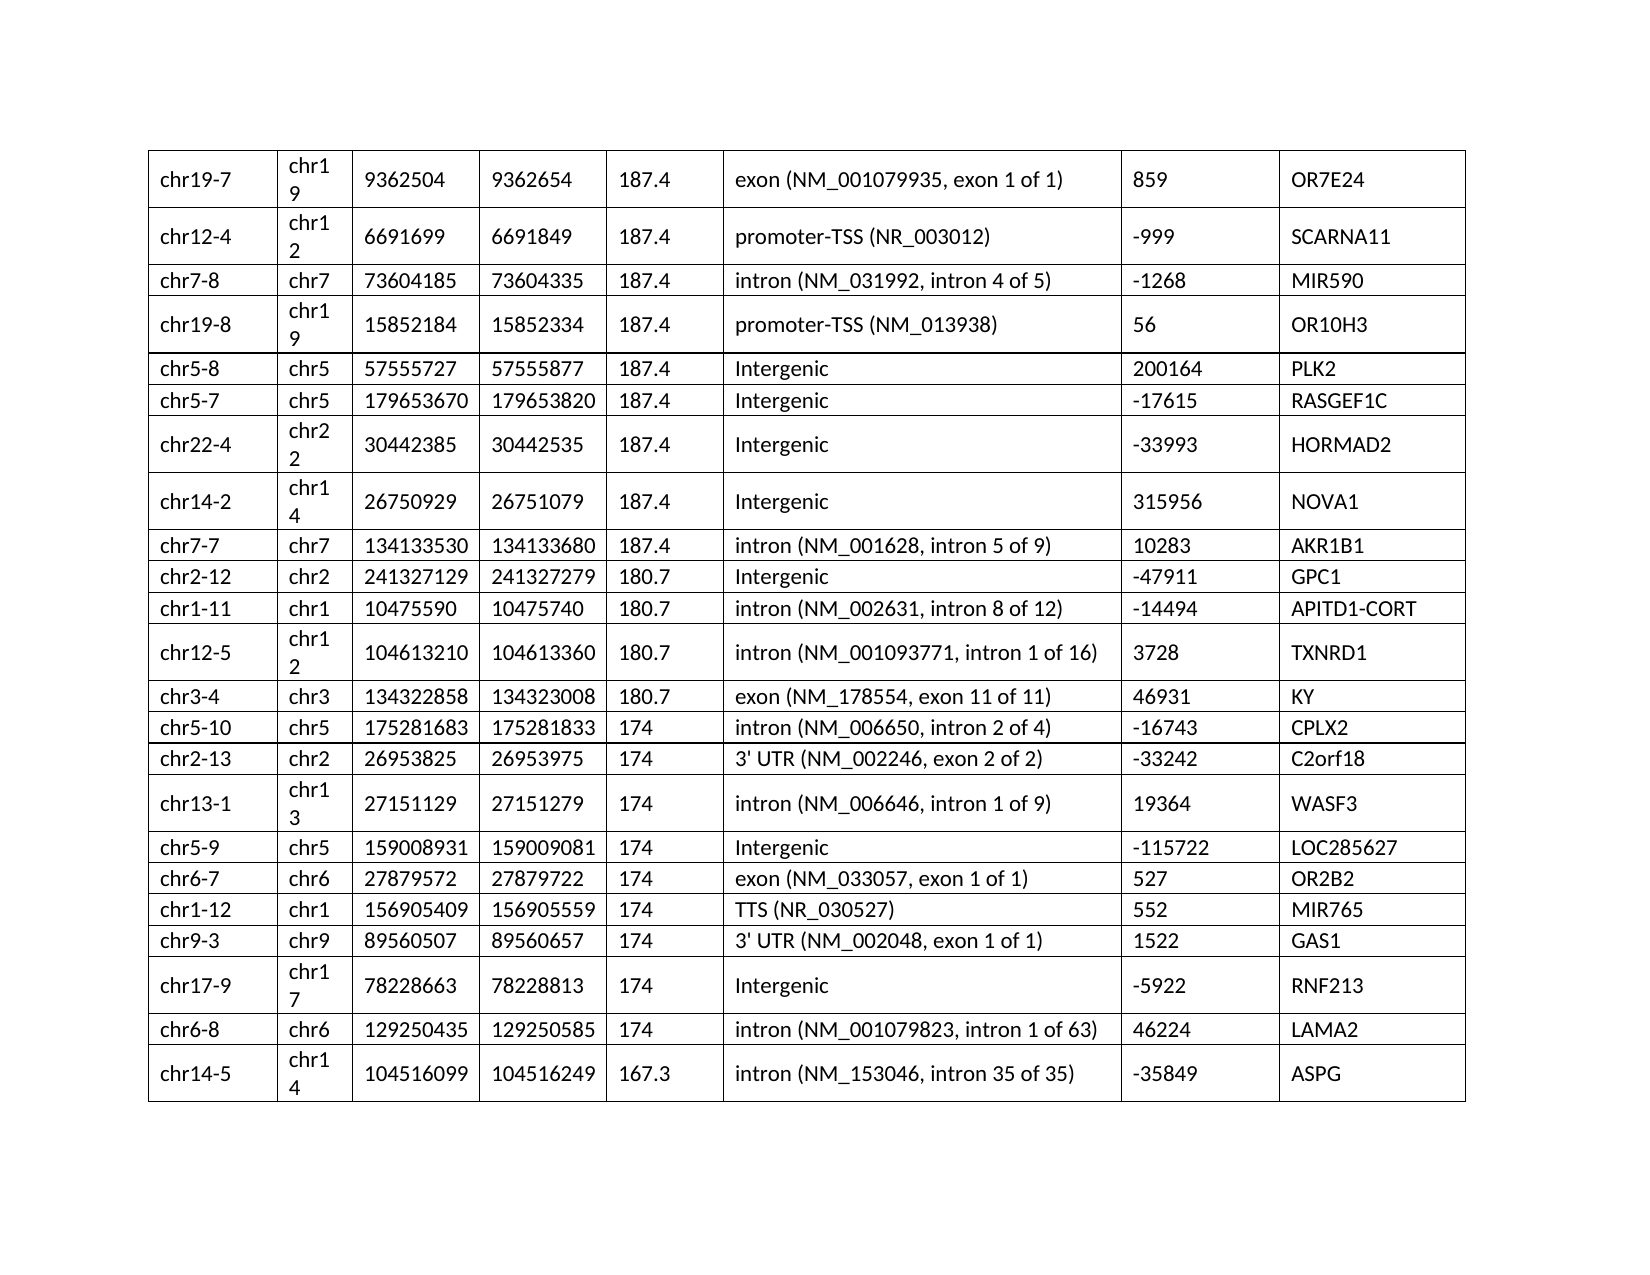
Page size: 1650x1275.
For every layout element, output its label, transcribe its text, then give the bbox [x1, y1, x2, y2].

table_cell chr2-13 [149, 744, 277, 774]
table_cell -14494 [1122, 593, 1279, 623]
table_cell chr17-9 [149, 957, 277, 1013]
table_cell chr1-12 [149, 894, 277, 924]
table_cell 3728 [1122, 624, 1279, 680]
table_cell 174 [607, 744, 723, 774]
table_cell 187.4 [607, 265, 723, 295]
table_cell -33993 [1122, 416, 1279, 472]
table_cell 10475740 [480, 593, 606, 623]
table_cell chr5 [278, 354, 352, 384]
table_cell 56 [1122, 296, 1279, 352]
table_cell 174 [607, 712, 723, 742]
table_cell chr7 [278, 530, 352, 560]
table_cell chr13-1 [149, 775, 277, 831]
table_cell intron (NM_153046, intron 35 of 35) [724, 1045, 1121, 1101]
table_cell LOC285627 [1280, 832, 1465, 862]
table_cell chr7 [278, 265, 352, 295]
table_cell intron (NM_001093771, intron 1 of 16) [724, 624, 1121, 680]
table_cell Intergenic [724, 354, 1121, 384]
table_cell 30442385 [353, 416, 479, 472]
table_cell 3' UTR (NM_002048, exon 1 of 1) [724, 926, 1121, 956]
table_cell 6691849 [480, 208, 606, 264]
table_cell 73604335 [480, 265, 606, 295]
table_cell 241327279 [480, 561, 606, 592]
table_cell chr5 [278, 712, 352, 742]
table_cell APITD1-CORT [1280, 593, 1465, 623]
table_cell 26750929 [353, 473, 479, 529]
table_cell HORMAD2 [1280, 416, 1465, 472]
table_cell chr12-4 [149, 208, 277, 264]
table_cell chr22-4 [149, 416, 277, 472]
table_cell 26953825 [353, 744, 479, 774]
table_cell chr12 [278, 208, 352, 264]
table_cell chr5-7 [149, 385, 277, 415]
table_cell -1268 [1122, 265, 1279, 295]
table_cell chr5 [278, 832, 352, 862]
table_cell exon (NM_033057, exon 1 of 1) [724, 863, 1121, 893]
table_cell 156905559 [480, 894, 606, 924]
table_cell chr6-7 [149, 863, 277, 893]
table_cell 89560507 [353, 926, 479, 956]
table_cell -16743 [1122, 712, 1279, 742]
table_cell promoter-TSS (NM_013938) [724, 296, 1121, 352]
table_cell -5922 [1122, 957, 1279, 1013]
table_cell chr19 [278, 151, 352, 207]
table_cell 3' UTR (NM_002246, exon 2 of 2) [724, 744, 1121, 774]
table_cell chr9-3 [149, 926, 277, 956]
table_cell chr1 [278, 593, 352, 623]
table_cell 527 [1122, 863, 1279, 893]
table_cell 180.7 [607, 681, 723, 711]
table_cell SCARNA11 [1280, 208, 1465, 264]
table_cell chr2-12 [149, 561, 277, 592]
table_cell -999 [1122, 208, 1279, 264]
table_cell 167.3 [607, 1045, 723, 1101]
table_cell intron (NM_002631, intron 8 of 12) [724, 593, 1121, 623]
table_cell 26751079 [480, 473, 606, 529]
table_cell 104613210 [353, 624, 479, 680]
table_cell intron (NM_001628, intron 5 of 9) [724, 530, 1121, 560]
table_cell 174 [607, 926, 723, 956]
table_cell 174 [607, 957, 723, 1013]
table_cell chr19-8 [149, 296, 277, 352]
table_cell 187.4 [607, 416, 723, 472]
table_cell chr12-5 [149, 624, 277, 680]
table_cell chr2 [278, 744, 352, 774]
table_cell 175281683 [353, 712, 479, 742]
table_cell 179653820 [480, 385, 606, 415]
table_cell chr6 [278, 1014, 352, 1044]
table_cell 134133530 [353, 530, 479, 560]
table_cell KY [1280, 681, 1465, 711]
table_cell intron (NM_001079823, intron 1 of 63) [724, 1014, 1121, 1044]
table_cell TXNRD1 [1280, 624, 1465, 680]
table_cell Intergenic [724, 473, 1121, 529]
table_cell 89560657 [480, 926, 606, 956]
table_cell 15852334 [480, 296, 606, 352]
table_cell chr14 [278, 1045, 352, 1101]
table_cell 200164 [1122, 354, 1279, 384]
table_cell 241327129 [353, 561, 479, 592]
table_cell LAMA2 [1280, 1014, 1465, 1044]
table_cell 46931 [1122, 681, 1279, 711]
table_cell Intergenic [724, 385, 1121, 415]
table_cell TTS (NR_030527) [724, 894, 1121, 924]
table_cell 187.4 [607, 296, 723, 352]
table_cell chr17 [278, 957, 352, 1013]
table_cell 6691699 [353, 208, 479, 264]
table_cell 180.7 [607, 624, 723, 680]
table_cell chr14 [278, 473, 352, 529]
table_cell 187.4 [607, 354, 723, 384]
table_cell 104516099 [353, 1045, 479, 1101]
table_cell Intergenic [724, 416, 1121, 472]
table_cell GPC1 [1280, 561, 1465, 592]
table_cell chr7-7 [149, 530, 277, 560]
table_cell 10283 [1122, 530, 1279, 560]
table_cell 1522 [1122, 926, 1279, 956]
table_cell 859 [1122, 151, 1279, 207]
table_cell chr14-5 [149, 1045, 277, 1101]
table_cell chr14-2 [149, 473, 277, 529]
table_cell 315956 [1122, 473, 1279, 529]
table_cell chr5-8 [149, 354, 277, 384]
table_cell 9362654 [480, 151, 606, 207]
table_cell exon (NM_178554, exon 11 of 11) [724, 681, 1121, 711]
table_cell 156905409 [353, 894, 479, 924]
table_cell 78228663 [353, 957, 479, 1013]
table_cell 129250585 [480, 1014, 606, 1044]
table_cell 26953975 [480, 744, 606, 774]
table_cell 180.7 [607, 561, 723, 592]
table_cell 27151129 [353, 775, 479, 831]
table_cell 174 [607, 775, 723, 831]
table_cell 179653670 [353, 385, 479, 415]
table_cell 104516249 [480, 1045, 606, 1101]
table_cell 134322858 [353, 681, 479, 711]
table_cell OR2B2 [1280, 863, 1465, 893]
table_cell 73604185 [353, 265, 479, 295]
table_cell 15852184 [353, 296, 479, 352]
table_cell 174 [607, 863, 723, 893]
table_cell ASPG [1280, 1045, 1465, 1101]
table_cell Intergenic [724, 832, 1121, 862]
table_cell chr19-7 [149, 151, 277, 207]
table_cell chr5-9 [149, 832, 277, 862]
table_cell 174 [607, 894, 723, 924]
table_cell 27151279 [480, 775, 606, 831]
table_cell chr5 [278, 385, 352, 415]
table_cell exon (NM_001079935, exon 1 of 1) [724, 151, 1121, 207]
table_cell chr5-10 [149, 712, 277, 742]
table_cell Intergenic [724, 957, 1121, 1013]
table_cell intron (NM_006650, intron 2 of 4) [724, 712, 1121, 742]
table_cell 30442535 [480, 416, 606, 472]
table_cell NOVA1 [1280, 473, 1465, 529]
table_cell 552 [1122, 894, 1279, 924]
table_cell chr7-8 [149, 265, 277, 295]
table_cell chr6 [278, 863, 352, 893]
table_cell 27879572 [353, 863, 479, 893]
table_cell 104613360 [480, 624, 606, 680]
table_cell chr3 [278, 681, 352, 711]
table_cell MIR765 [1280, 894, 1465, 924]
table_cell 187.4 [607, 473, 723, 529]
table_cell 129250435 [353, 1014, 479, 1044]
table_cell chr12 [278, 624, 352, 680]
table_cell chr9 [278, 926, 352, 956]
table_cell RASGEF1C [1280, 385, 1465, 415]
table_cell promoter-TSS (NR_003012) [724, 208, 1121, 264]
table_cell intron (NM_031992, intron 4 of 5) [724, 265, 1121, 295]
table_cell chr3-4 [149, 681, 277, 711]
table_cell 57555727 [353, 354, 479, 384]
table_cell 9362504 [353, 151, 479, 207]
table_cell 134323008 [480, 681, 606, 711]
table_cell -115722 [1122, 832, 1279, 862]
table_cell 174 [607, 1014, 723, 1044]
table_cell 46224 [1122, 1014, 1279, 1044]
table_cell -33242 [1122, 744, 1279, 774]
table_cell OR10H3 [1280, 296, 1465, 352]
table_cell WASF3 [1280, 775, 1465, 831]
table_cell 134133680 [480, 530, 606, 560]
table_cell -17615 [1122, 385, 1279, 415]
table_cell 180.7 [607, 593, 723, 623]
table_cell 27879722 [480, 863, 606, 893]
table_cell 159009081 [480, 832, 606, 862]
table_cell chr1 [278, 894, 352, 924]
table_cell GAS1 [1280, 926, 1465, 956]
table_cell -35849 [1122, 1045, 1279, 1101]
table_cell AKR1B1 [1280, 530, 1465, 560]
table_cell RNF213 [1280, 957, 1465, 1013]
table_cell chr1-11 [149, 593, 277, 623]
table_cell C2orf18 [1280, 744, 1465, 774]
table_cell chr19 [278, 296, 352, 352]
table_cell -47911 [1122, 561, 1279, 592]
table_cell 10475590 [353, 593, 479, 623]
table_cell chr2 [278, 561, 352, 592]
table_cell PLK2 [1280, 354, 1465, 384]
table_cell chr22 [278, 416, 352, 472]
table_cell 174 [607, 832, 723, 862]
table_cell 175281833 [480, 712, 606, 742]
table_cell chr6-8 [149, 1014, 277, 1044]
table_cell OR7E24 [1280, 151, 1465, 207]
table_cell 19364 [1122, 775, 1279, 831]
table_cell 159008931 [353, 832, 479, 862]
table_cell 187.4 [607, 208, 723, 264]
table_cell 187.4 [607, 385, 723, 415]
table_cell MIR590 [1280, 265, 1465, 295]
table_cell 187.4 [607, 530, 723, 560]
table_cell CPLX2 [1280, 712, 1465, 742]
table_cell 187.4 [607, 151, 723, 207]
table_cell Intergenic [724, 561, 1121, 592]
table_cell 78228813 [480, 957, 606, 1013]
table_cell 57555877 [480, 354, 606, 384]
table_cell intron (NM_006646, intron 1 of 9) [724, 775, 1121, 831]
table_cell chr13 [278, 775, 352, 831]
